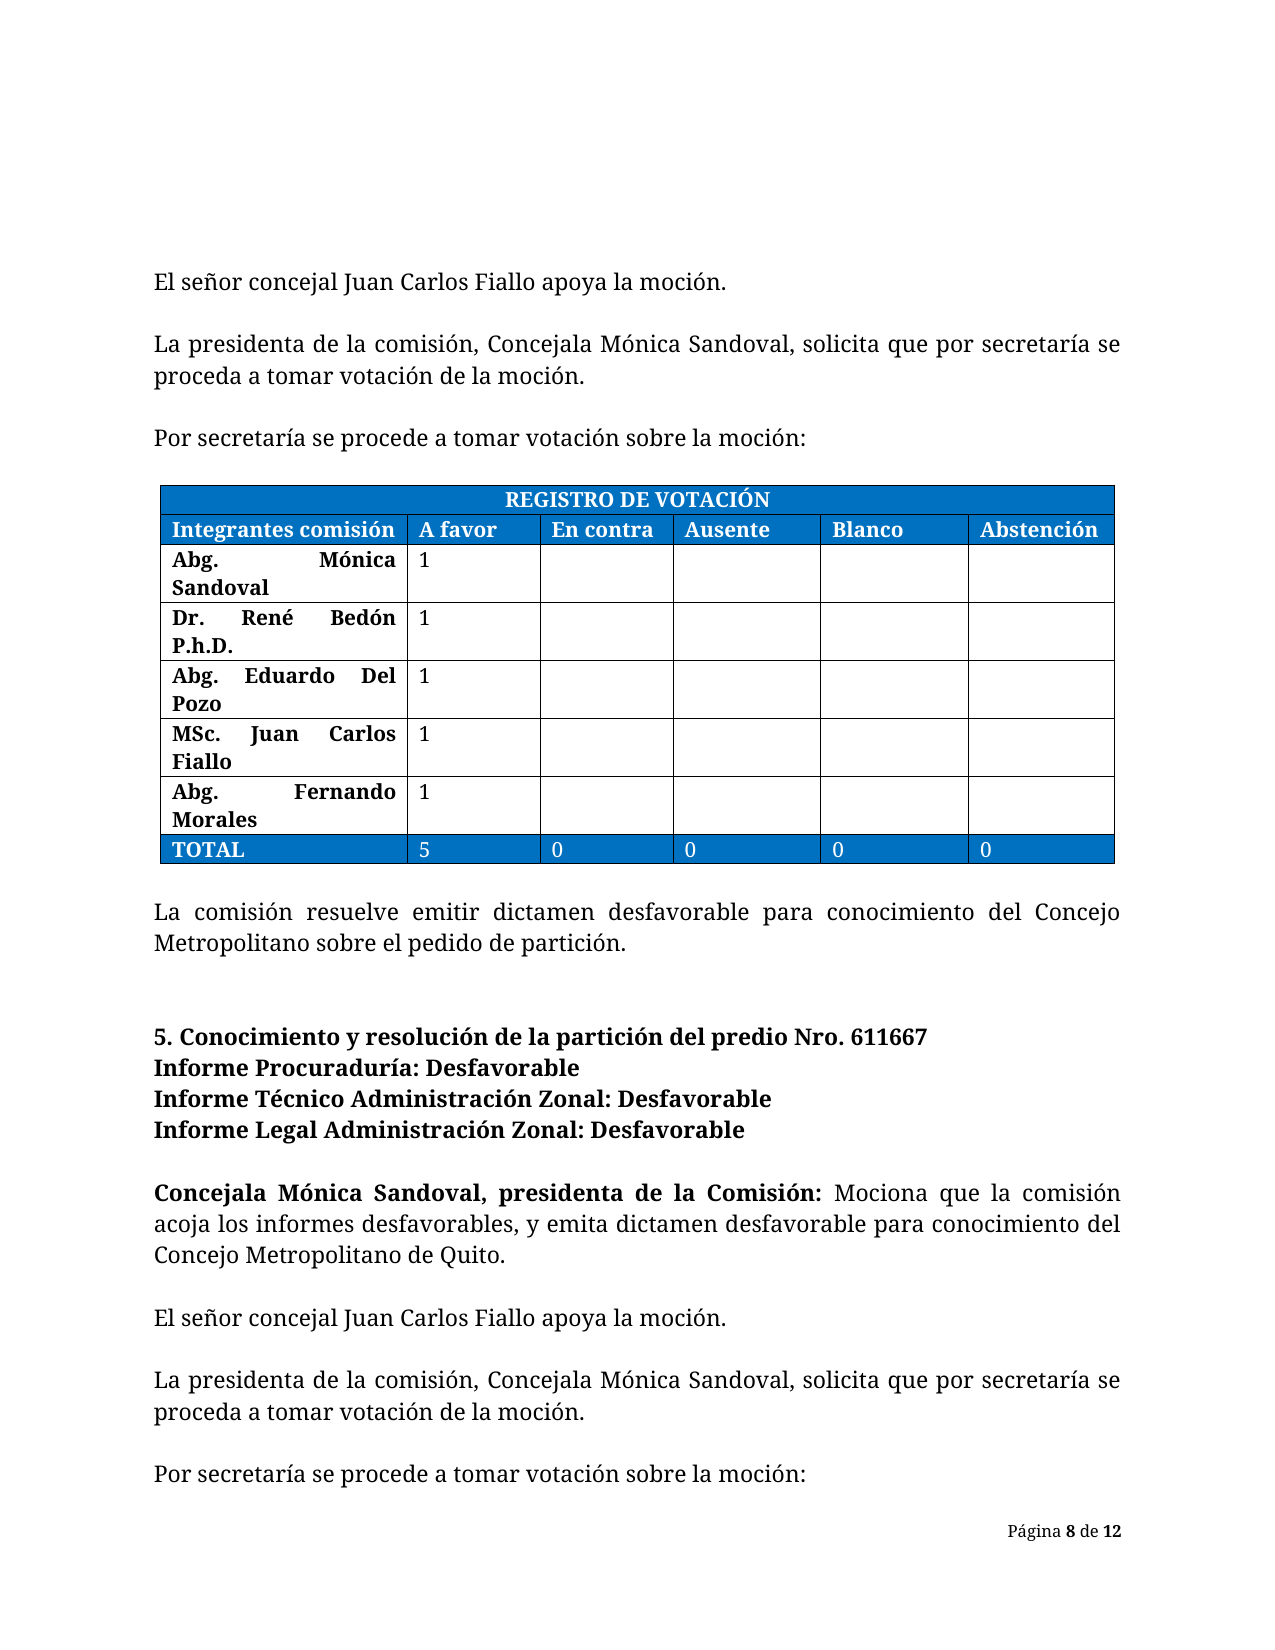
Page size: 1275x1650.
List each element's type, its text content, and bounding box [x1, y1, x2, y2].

table_cell 1 [408, 603, 540, 660]
table_cell [541, 719, 673, 776]
table_header REGISTRO DE VOTACIÓN [161, 486, 1114, 514]
table_cell [674, 719, 820, 776]
text Informe Técnico Administración Zonal: Desfavorable [153, 1083, 1121, 1114]
table_cell Blanco [821, 515, 968, 544]
table_cell [821, 545, 968, 602]
text Concejala Mónica Sandoval, presidenta de la Comisión: Mociona que la comisión acoja los informes desfavorables, y emita dictamen desfavorable para conocimiento del Concejo Metropolitano de Quito. [153, 1177, 1121, 1270]
table_cell [821, 719, 968, 776]
table_cell 1 [408, 719, 540, 776]
text Informe Legal Administración Zonal: Desfavorable [153, 1114, 1121, 1145]
table_cell [821, 661, 968, 718]
text La presidenta de la comisión, Concejala Mónica Sandoval, solicita que por secretaría se proceda a tomar votación de la moción. [153, 328, 1121, 391]
table_cell [969, 777, 1114, 834]
table_cell Dr. René Bedón P.h.D. [161, 603, 407, 660]
table_cell 5 [408, 835, 540, 863]
table_cell 0 [674, 835, 820, 863]
table_cell Abstención [969, 515, 1114, 544]
table_cell 0 [541, 835, 673, 863]
text Por secretaría se procede a tomar votación sobre la moción: [153, 1458, 1121, 1489]
table_cell [674, 545, 820, 602]
table_cell [821, 777, 968, 834]
text 5. Conocimiento y resolución de la partición del predio Nro. 611667 [153, 1020, 1121, 1052]
table_cell Abg. Fernando Morales [161, 777, 407, 834]
table_cell 1 [408, 545, 540, 602]
table_cell 0 [969, 835, 1114, 863]
table_cell A favor [408, 515, 540, 544]
table_cell [969, 719, 1114, 776]
table_cell 1 [408, 777, 540, 834]
table_cell Integrantes comisión [161, 515, 407, 544]
text El señor concejal Juan Carlos Fiallo apoya la moción. [153, 1302, 1121, 1333]
table_cell [674, 603, 820, 660]
table_cell En contra [541, 515, 673, 544]
table_cell MSc. Juan Carlos Fiallo [161, 719, 407, 776]
table_cell 0 [821, 835, 968, 863]
table_cell TOTAL [161, 835, 407, 863]
table_cell [674, 777, 820, 834]
text El señor concejal Juan Carlos Fiallo apoya la moción. [153, 266, 1121, 297]
table_cell Ausente [674, 515, 820, 544]
table_cell [969, 661, 1114, 718]
text La presidenta de la comisión, Concejala Mónica Sandoval, solicita que por secretaría se proceda a tomar votación de la moción. [153, 1364, 1121, 1427]
table_cell [541, 603, 673, 660]
table_cell 1 [408, 661, 540, 718]
table_cell [969, 603, 1114, 660]
text La comisión resuelve emitir dictamen desfavorable para conocimiento del Concejo Metropolitano sobre el pedido de partición. [153, 895, 1121, 958]
table_cell Abg. Eduardo Del Pozo [161, 661, 407, 718]
text Por secretaría se procede a tomar votación sobre la moción: [153, 422, 1121, 453]
table_cell Abg. Mónica Sandoval [161, 545, 407, 602]
table_cell [674, 661, 820, 718]
text Informe Procuraduría: Desfavorable [153, 1052, 1121, 1083]
table_cell [541, 777, 673, 834]
table_cell [969, 545, 1114, 602]
table_cell [541, 661, 673, 718]
table_cell [541, 545, 673, 602]
table_cell [821, 603, 968, 660]
